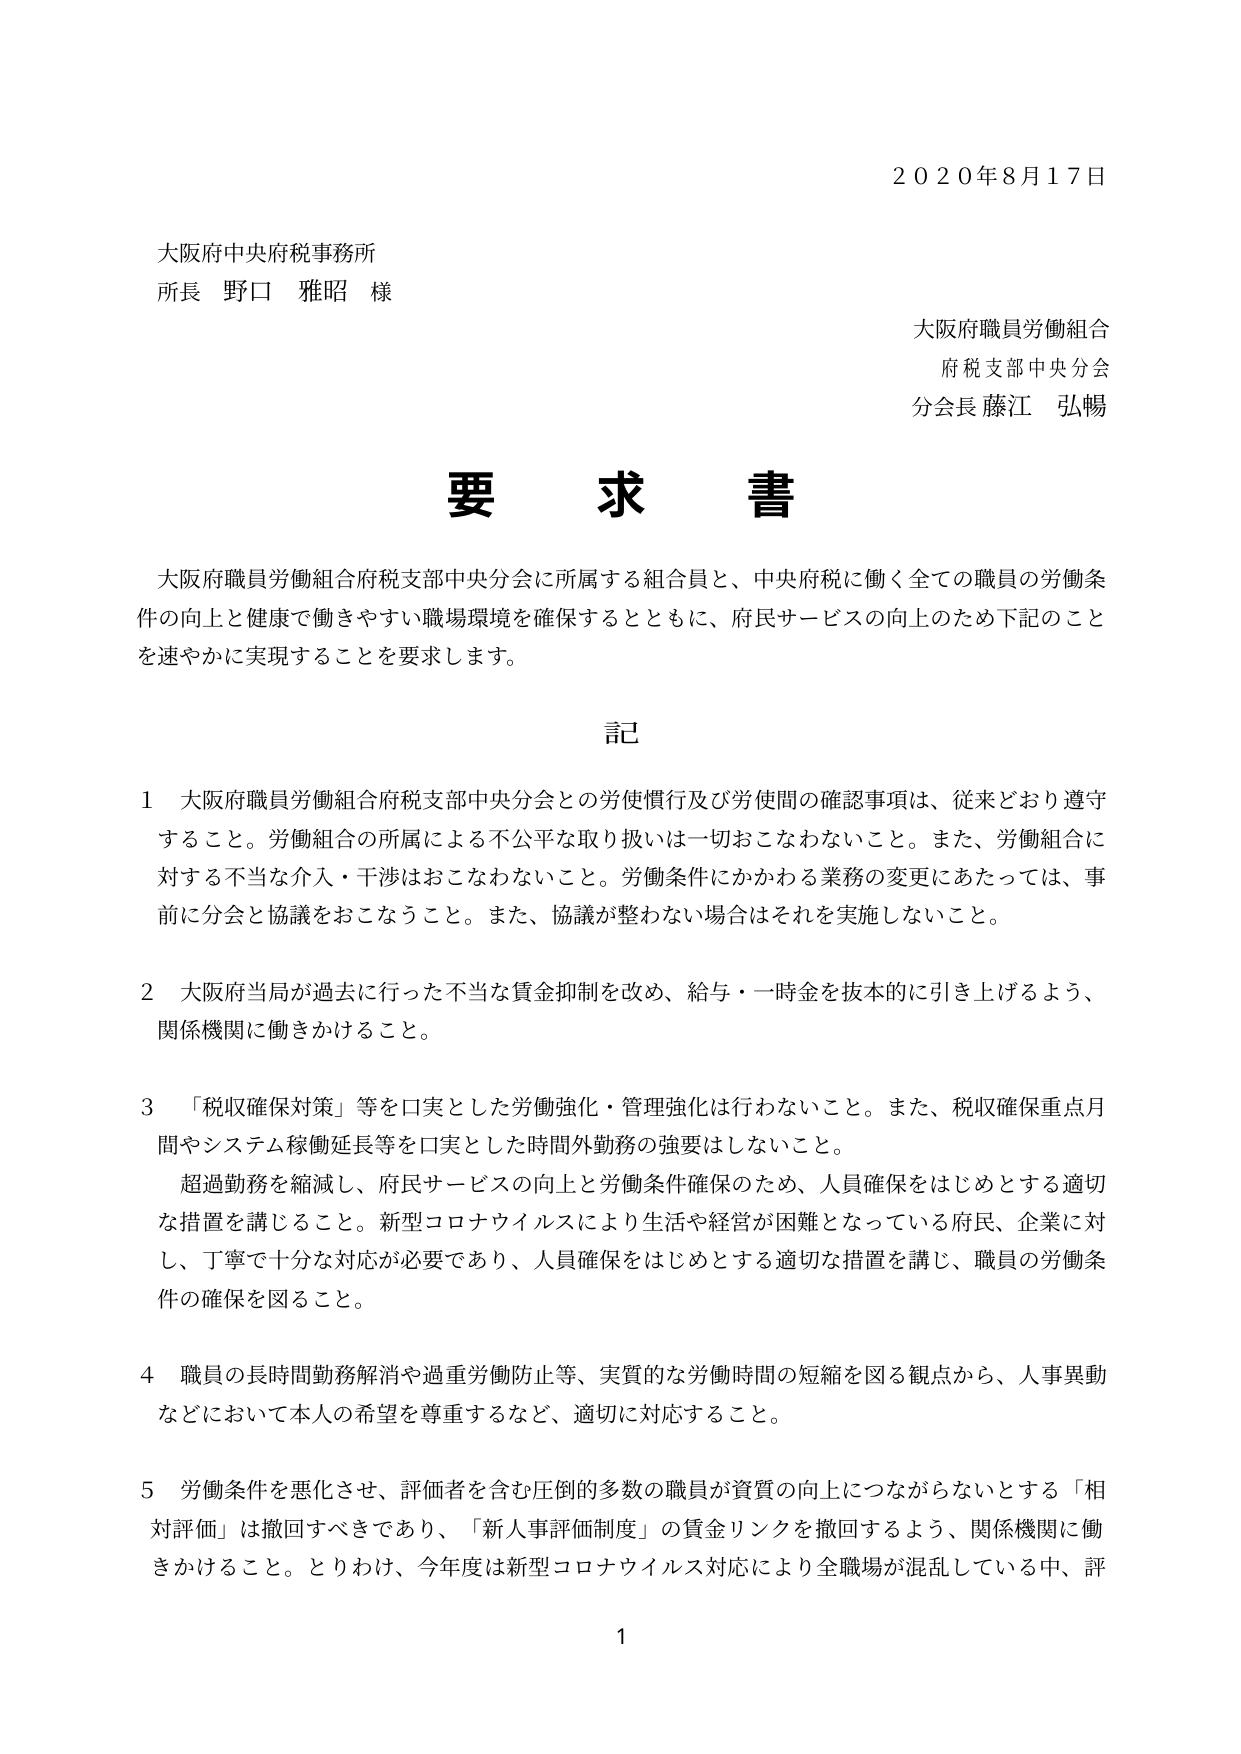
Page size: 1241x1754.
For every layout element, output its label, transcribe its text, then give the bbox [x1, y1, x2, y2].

text ２０２０年８月１７日 [136, 156, 1107, 194]
text 分会長 藤江 弘暢 [136, 386, 1107, 424]
text １ 大阪府職員労働組合府税支部中央分会との労使慣行及び労使間の確認事項は、従来どおり遵守すること。労働組合の所属による不公平な取り扱いは一切おこなわないこと。また、労働組合に対する不当な介入・干渉はおこなわないこと。労働条件にかかわる業務の変更にあたっては、事前に分会と協議をおこなうこと。また、協議が整わない場合はそれを実施しないこと。 [136, 780, 1107, 933]
text 大阪府中央府税事務所 [136, 233, 1107, 271]
text 大阪府職員労働組合 [136, 309, 1110, 348]
text 大阪府職員労働組合府税支部中央分会に所属する組合員と、中央府税に働く全ての職員の労働条件の向上と健康で働きやすい職場環境を確保するとともに、府民サービスの向上のため下記のことを速やかに実現することを要求します。 [136, 559, 1107, 674]
text 要 求 書 [136, 453, 1107, 530]
text ２ 大阪府当局が過去に行った不当な賃金抑制を改め、給与・一時金を抜本的に引き上げるよう、関係機関に働きかけること。 [136, 972, 1107, 1048]
text ４ 職員の長時間勤務解消や過重労働防止等、実質的な労働時間の短縮を図る観点から、人事異動などにおいて本人の希望を尊重するなど、適切に対応すること。 [136, 1355, 1107, 1432]
text 所長 野口 雅昭 様 [136, 271, 1107, 309]
subtitle 記 [136, 713, 1107, 751]
text ３ 「税収確保対策」等を口実とした労働強化・管理強化は行わないこと。また、税収確保重点月間やシステム稼働延長等を口実とした時間外勤務の強要はしないこと。 [136, 1087, 1107, 1163]
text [136, 1470, 1107, 1585]
text 府税支部中央分会 [136, 348, 1110, 386]
text 超過勤務を縮減し、府民サービスの向上と労働条件確保のため、人員確保をはじめとする適切な措置を講じること。新型コロナウイルスにより生活や経営が困難となっている府民、企業に対し、丁寧で十分な対応が必要であり、人員確保をはじめとする適切な措置を講じ、職員の労働条件の確保を図ること。 [136, 1163, 1107, 1317]
